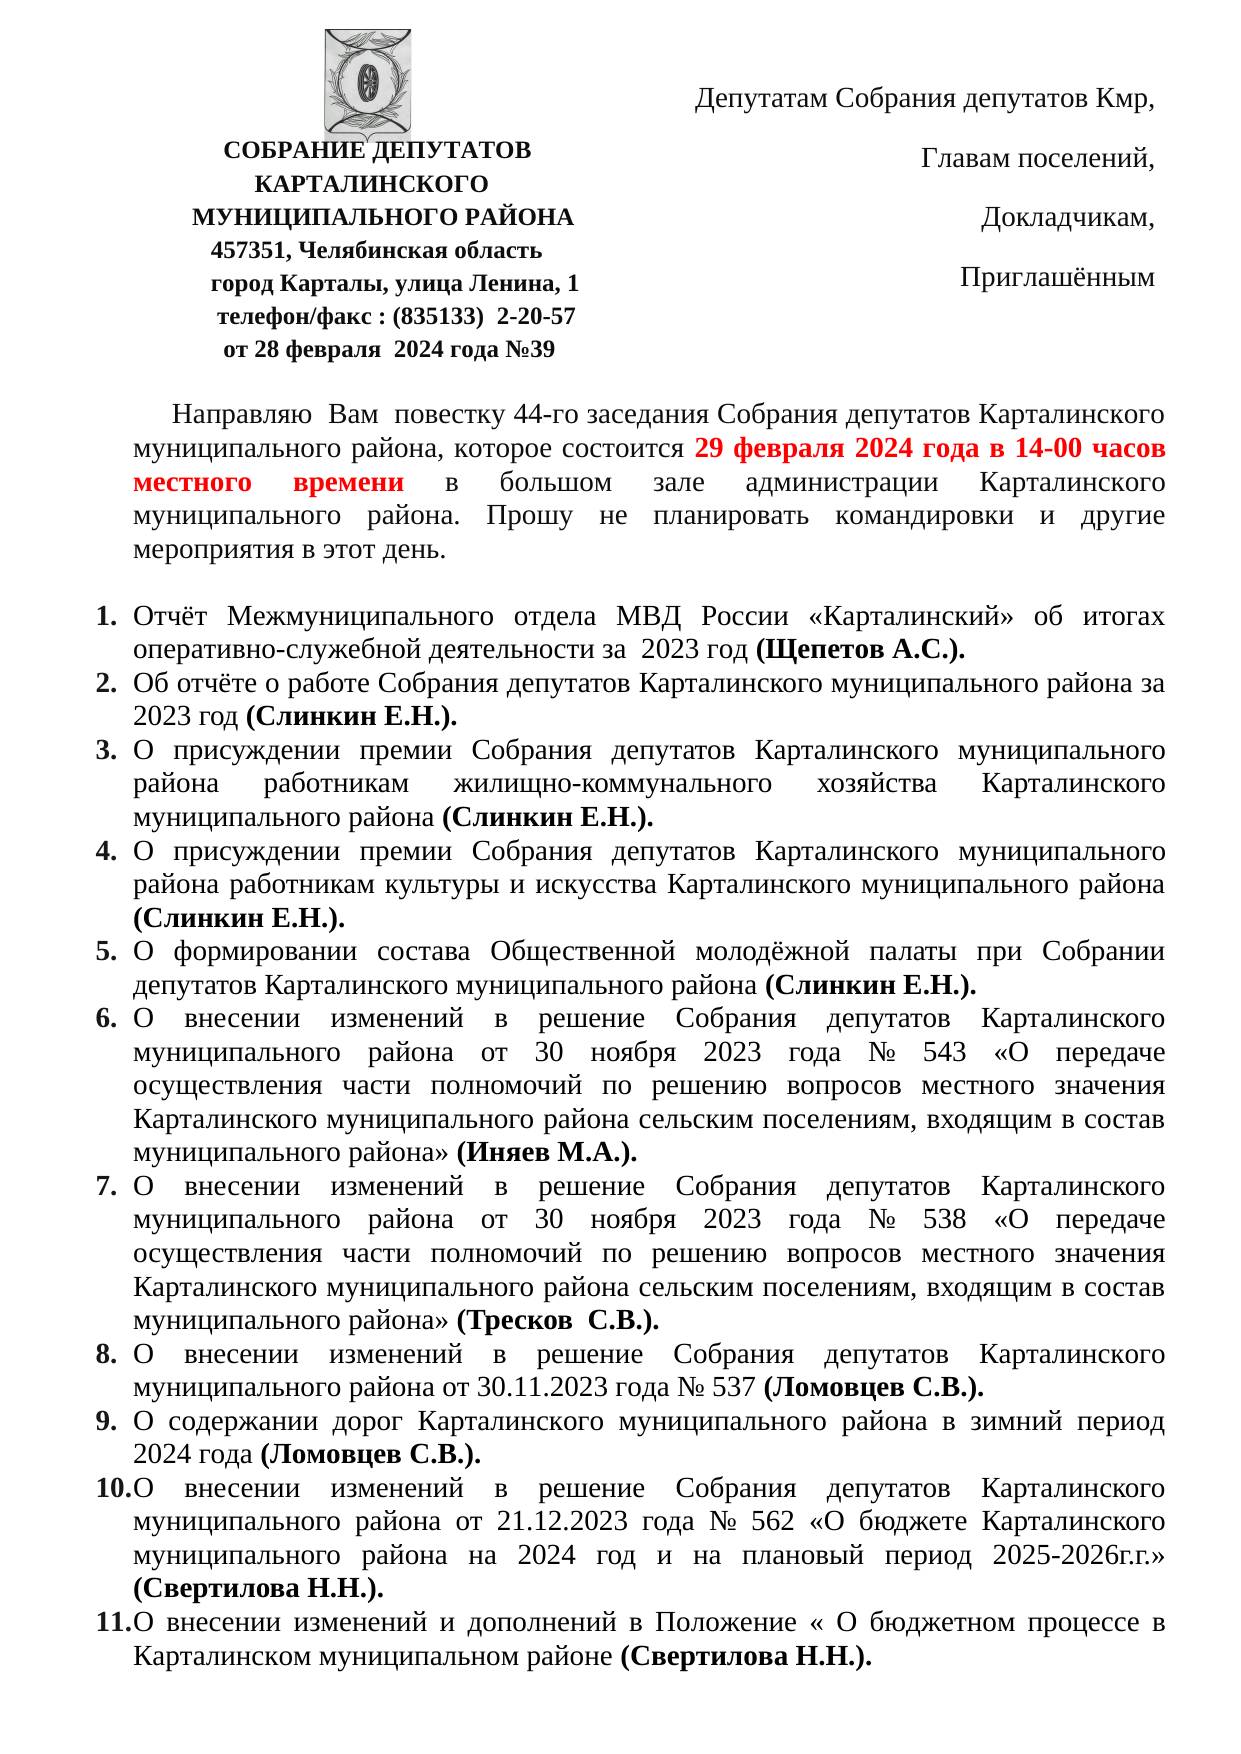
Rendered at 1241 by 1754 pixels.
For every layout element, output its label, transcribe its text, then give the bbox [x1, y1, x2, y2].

list О присуждении премии Собрания депутатов Карталинского муниципального района работникам культуры и искусства Карталинского муниципального района (Слинкин Е.Н.). [95, 833, 1167, 933]
list О содержании дорог Карталинского муниципального района в зимний период 2024 года (Ломовцев С.В.). [95, 1403, 1167, 1470]
list О внесении изменений и дополнений в Положение « О бюджетном процессе в Карталинском муниципальном районе (Свертилова Н.Н.). [95, 1604, 1167, 1671]
list О присуждении премии Собрания депутатов Карталинского муниципального района работникам жилищно-коммунального хозяйства Карталинского муниципального района (Слинкин Е.Н.). [95, 732, 1167, 833]
list О формировании состава Общественной молодёжной палаты при Собрании депутатов Карталинского муниципального района (Слинкин Е.Н.). [95, 933, 1167, 1000]
text Направляю Вам повестку 44-го заседания Собрания депутатов Карталинского муниципального района, которое состоится 29 февраля 2024 года в 14-00 часов местного времени в большом зале администрации Карталинского муниципального района. Прошу не планировать командировки и другие мероприятия в этот день. [133, 397, 1167, 564]
list О внесении изменений в решение Собрания депутатов Карталинского муниципального района от 30 ноября 2023 года № 538 «О передаче осуществления части полномочий по решению вопросов местного значения Карталинского муниципального района сельским поселениям, входящим в состав муниципального района» (Тресков С.В.). [95, 1168, 1167, 1336]
list О внесении изменений в решение Собрания депутатов Карталинского муниципального района от 30.11.2023 года № 537 (Ломовцев С.В.). [95, 1336, 1167, 1403]
table_header СОБРАНИЕ ДЕПУТАТОВ КАРТАЛИНСКОГО МУНИЦИПАЛЬНОГО РАЙОНА 457351, Челябинская область город Карталы, улица Ленина, 1 телефон/факс : (835133) 2-20-57 от 28 февраля 2024 года №39 января 2023 года №1 телефон : (835133) 2-28-90 от ____ января 2014 года №_____ [118, 30, 664, 369]
list О внесении изменений в решение Собрания депутатов Карталинского муниципального района от 30 ноября 2023 года № 543 «О передаче осуществления части полномочий по решению вопросов местного значения Карталинского муниципального района сельским поселениям, входящим в состав муниципального района» (Иняев М.А.). [95, 1000, 1167, 1168]
list Отчёт Межмуниципального отдела МВД России «Карталинский» об итогах оперативно-служебной деятельности за 2023 год (Щепетов А.С.). [95, 598, 1167, 665]
list Об отчёте о работе Собрания депутатов Карталинского муниципального района за 2023 год (Слинкин Е.Н.). [95, 665, 1167, 732]
table_header Депутатам Собрания депутатов Кмр, Главам поселений, Докладчикам, Приглашённым [665, 30, 1167, 369]
list О внесении изменений в решение Собрания депутатов Карталинского муниципального района от 21.12.2023 года № 562 «О бюджете Карталинского муниципального района на 2024 год и на плановый период 2025-2026г.г.» (Свертилова Н.Н.). [95, 1470, 1167, 1604]
